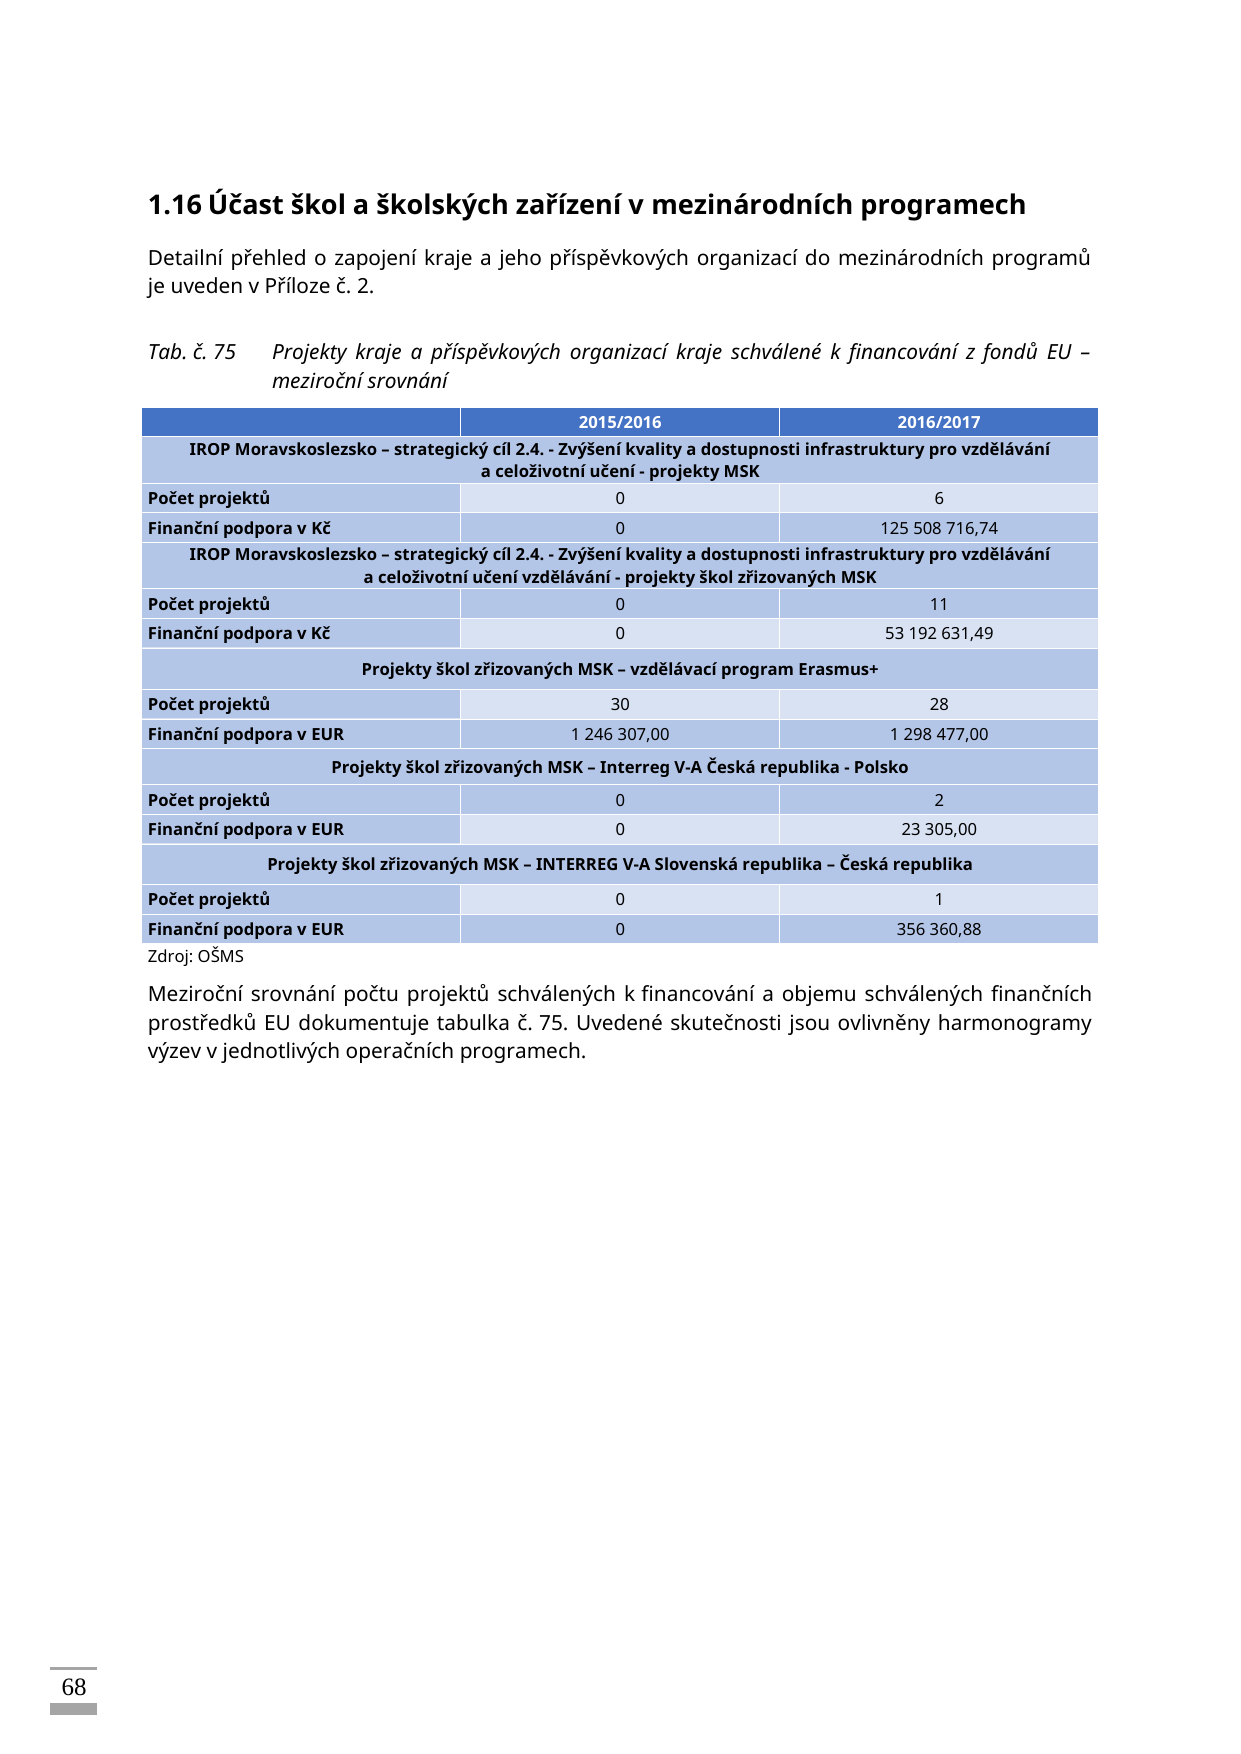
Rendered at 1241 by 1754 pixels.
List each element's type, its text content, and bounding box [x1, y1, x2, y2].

text Detailní přehled o zapojení kraje a jeho příspěvkových organizací do mezinárodních programů je uveden v Příloze č. 2. [148, 243, 1092, 300]
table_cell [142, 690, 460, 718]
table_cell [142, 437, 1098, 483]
text Projekty kraje a příspěvkových organizací kraje schválené k financování z fondů EU – meziroční srovnání [148, 337, 1092, 394]
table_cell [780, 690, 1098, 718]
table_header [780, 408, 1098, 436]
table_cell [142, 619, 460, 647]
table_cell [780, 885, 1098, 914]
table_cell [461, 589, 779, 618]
text Meziroční srovnání počtu projektů schválených k financování a objemu schválených finančních prostředků EU dokumentuje tabulka č. 75. Uvedené skutečnosti jsou ovlivněny harmonogramy výzev v jednotlivých operačních programech. [148, 979, 1092, 1065]
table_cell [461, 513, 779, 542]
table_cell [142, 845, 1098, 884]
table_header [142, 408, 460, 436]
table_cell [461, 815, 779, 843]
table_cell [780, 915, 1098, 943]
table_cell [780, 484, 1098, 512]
subtitle Účast škol a školských zařízení v mezinárodních programech [148, 185, 1092, 222]
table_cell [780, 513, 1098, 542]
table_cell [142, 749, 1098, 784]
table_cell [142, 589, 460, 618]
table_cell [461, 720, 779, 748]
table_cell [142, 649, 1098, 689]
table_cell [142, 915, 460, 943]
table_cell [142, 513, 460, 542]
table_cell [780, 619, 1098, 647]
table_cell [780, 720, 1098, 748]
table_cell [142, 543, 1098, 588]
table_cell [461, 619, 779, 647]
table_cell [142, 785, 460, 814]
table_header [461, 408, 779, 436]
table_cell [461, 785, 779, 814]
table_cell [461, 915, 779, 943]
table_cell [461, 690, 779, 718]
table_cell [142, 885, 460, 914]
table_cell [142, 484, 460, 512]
text Zdroj: OŠMS [148, 944, 1092, 967]
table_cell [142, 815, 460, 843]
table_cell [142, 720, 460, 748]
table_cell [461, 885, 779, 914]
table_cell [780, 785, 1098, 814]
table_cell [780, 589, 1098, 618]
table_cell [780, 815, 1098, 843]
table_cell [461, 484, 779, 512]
